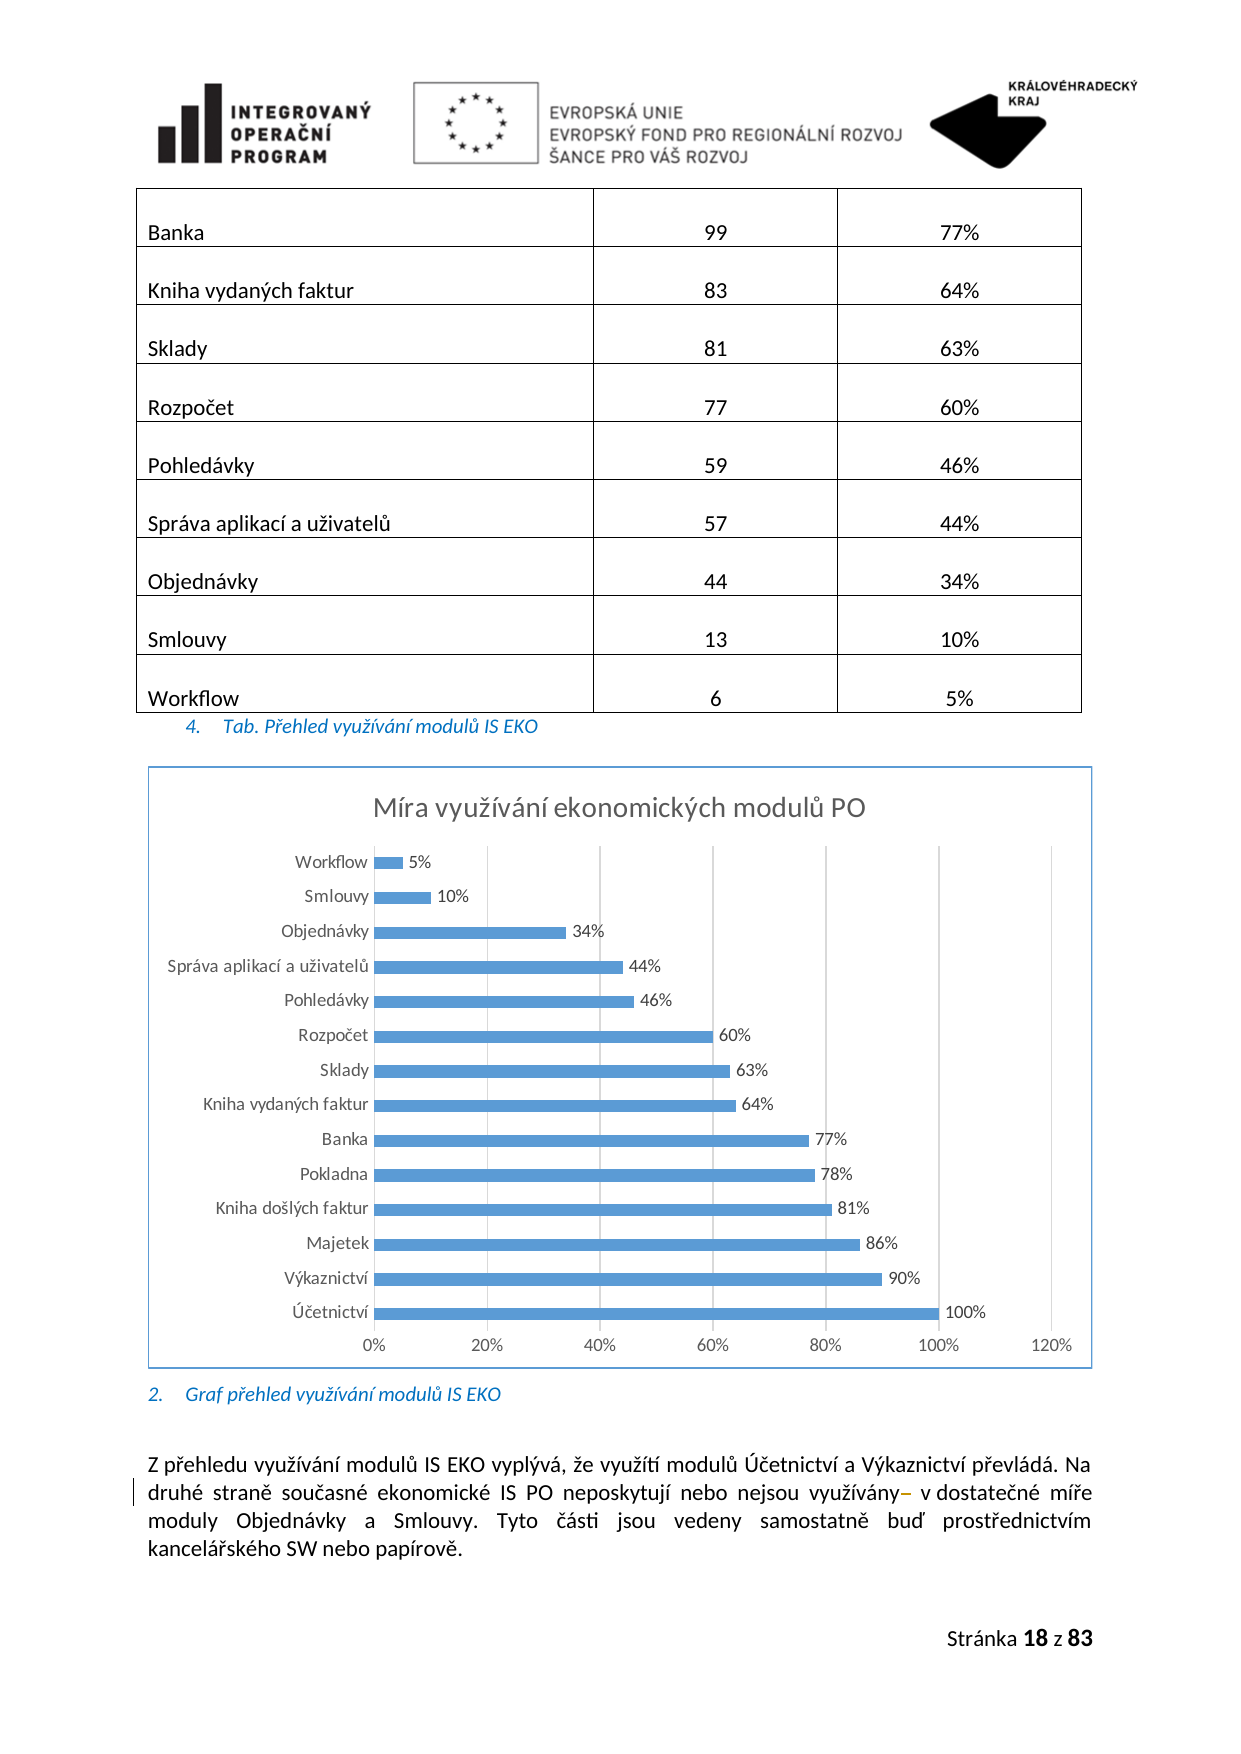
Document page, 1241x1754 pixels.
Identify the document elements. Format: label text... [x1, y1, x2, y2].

table_cell 63% [838, 305, 1081, 362]
table_cell Pohledávky [137, 422, 593, 479]
table_cell 5% [838, 655, 1081, 712]
table_cell 99 [594, 189, 837, 246]
table_cell 13 [594, 596, 837, 653]
text Z přehledu využívání modulů IS EKO vyplývá, že využítí modulů Účetnictví a Výkaznictví převládá. Na druhé straně současné ekonomické IS PO neposkytují nebo nejsou využívány v dostatečné míře moduly Objednávky a Smlouvy. Tyto části jsou vedeny samostatně buď prostřednictvím kancelářského SW nebo papírově. [148, 1450, 1093, 1562]
text Graf přehled využívání modulů IS EKO [148, 1382, 1093, 1407]
table_cell 83 [594, 247, 837, 304]
table_cell Banka [137, 189, 593, 246]
table_cell 44 [594, 538, 837, 595]
table_cell 77% [838, 189, 1081, 246]
table_cell 64% [838, 247, 1081, 304]
table_cell 6 [594, 655, 837, 712]
table_cell 34% [838, 538, 1081, 595]
text Tab. Přehled využívání modulů IS EKO [185, 713, 1093, 738]
table_cell 57 [594, 480, 837, 537]
table_cell 10% [838, 596, 1081, 653]
table_cell Správa aplikací a uživatelů [137, 480, 593, 537]
table_cell Kniha vydaných faktur [137, 247, 593, 304]
table_cell 77 [594, 364, 837, 421]
table_cell 60% [838, 364, 1081, 421]
picture [147, 73, 1150, 188]
table_cell Smlouvy [137, 596, 593, 653]
table_cell Rozpočet [137, 364, 593, 421]
table_cell 81 [594, 305, 837, 362]
table_cell 59 [594, 422, 837, 479]
table_cell Workflow [137, 655, 593, 712]
table_cell 46% [838, 422, 1081, 479]
table_cell 44% [838, 480, 1081, 537]
table_cell Objednávky [137, 538, 593, 595]
table_cell Sklady [137, 305, 593, 362]
